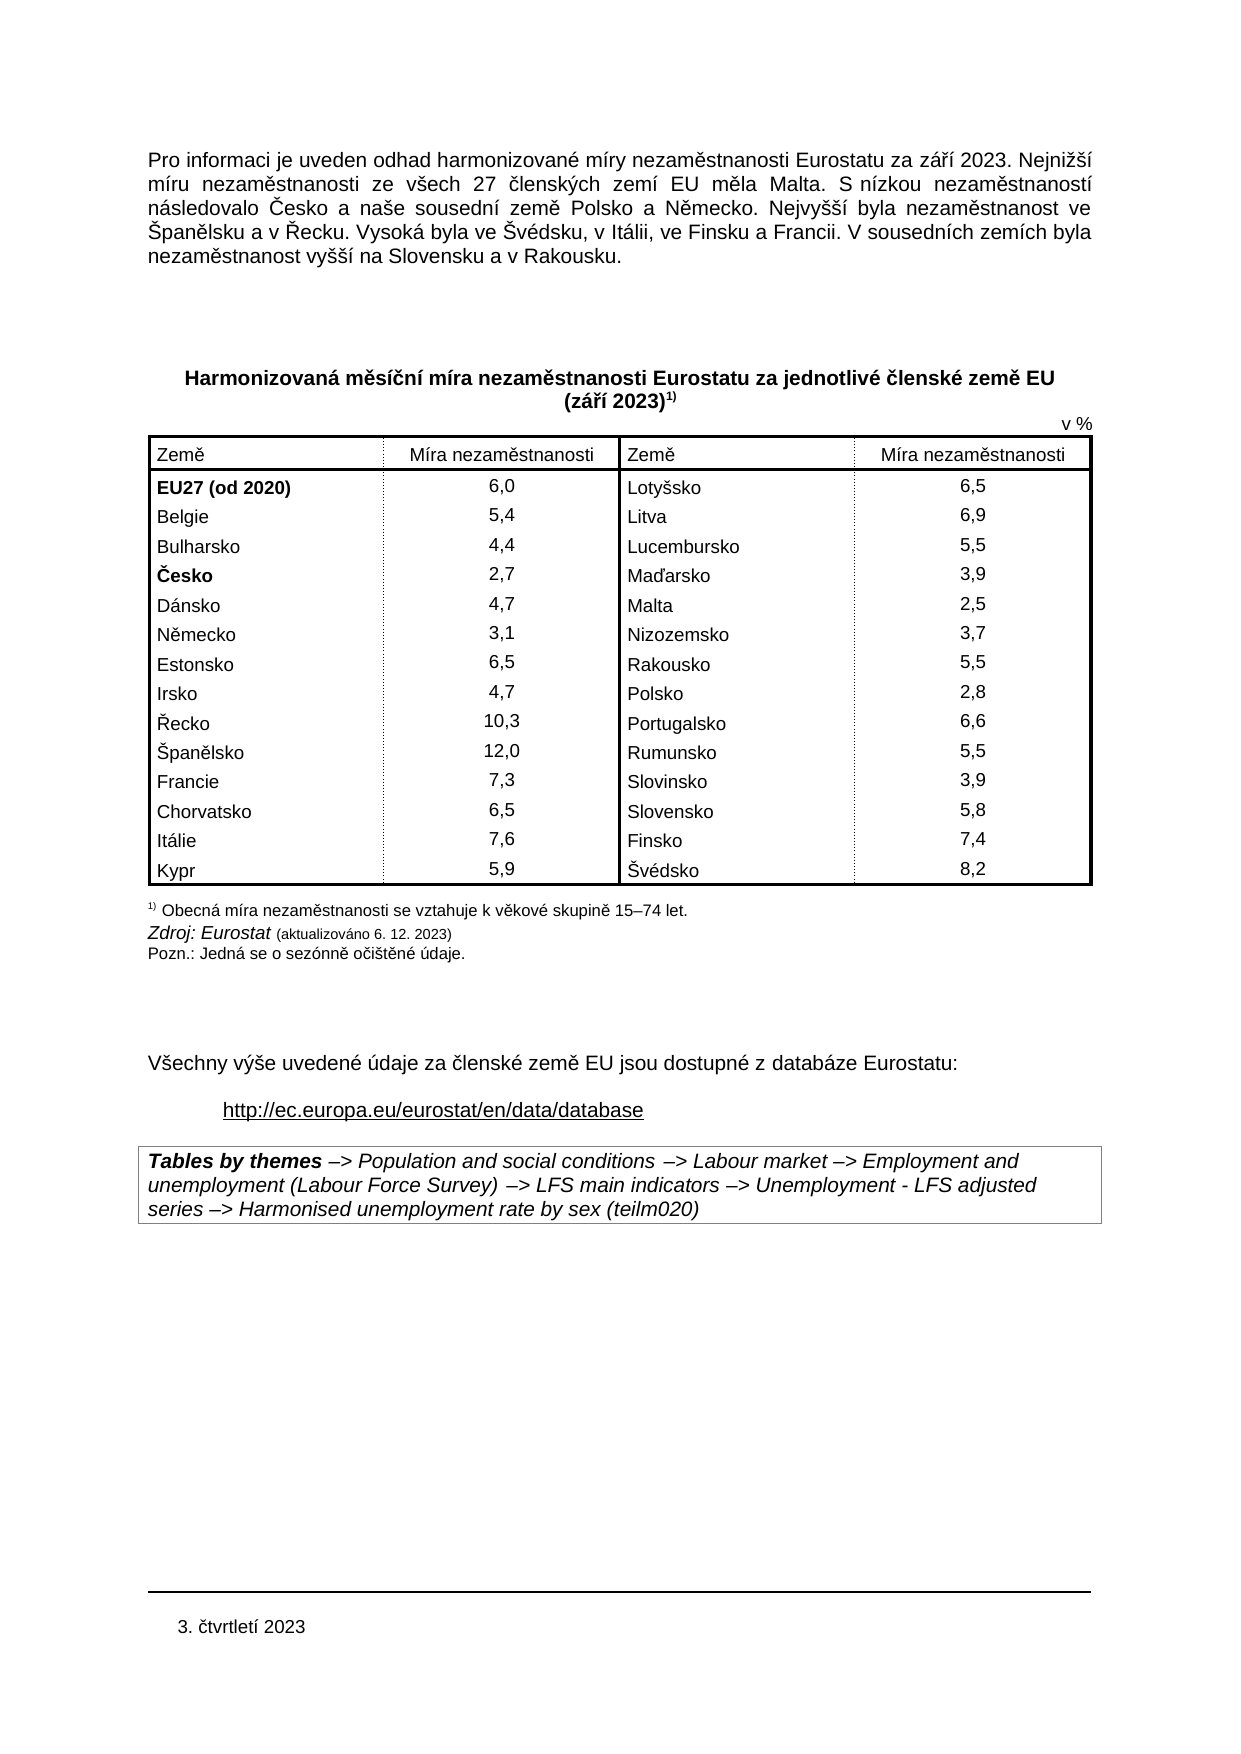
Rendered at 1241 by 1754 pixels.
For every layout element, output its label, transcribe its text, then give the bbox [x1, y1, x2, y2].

table_cell 7,6 [384, 824, 618, 854]
table_cell Belgie [151, 500, 383, 529]
table_cell 8,2 [855, 854, 1089, 883]
text Tables by themes –> Population and social conditions –> Labour market –> Employment and unemployment (Labour Force Survey) –> LFS main indicators –> Unemployment - LFS adjusted series –> Harmonised unemployment rate by sex (teilm020) [139, 1147, 1101, 1223]
table_cell 2,5 [855, 589, 1089, 618]
table_cell Švédsko [621, 854, 855, 883]
table_cell 6,5 [384, 648, 618, 677]
table_cell Španělsko [151, 736, 383, 765]
text 1) Obecná míra nezaměstnanosti se vztahuje k věkové skupině 15–74 let. [148, 893, 1092, 922]
table_cell 3,1 [384, 618, 618, 647]
table_cell 5,5 [855, 530, 1089, 559]
text Pro informaci je uveden odhad harmonizované míry nezaměstnanosti Eurostatu za září 2023. Nejnižší míru nezaměstnanosti ze všech 27 členských zemí EU měla Malta. S nízkou nezaměstnaností následovalo Česko a naše sousední země Polsko a Německo. Nejvyšší byla nezaměstnanost ve Španělsku a v Řecku. Vysoká byla ve Švédsku, v Itálii, ve Finsku a Francii. V sousedních zemích byla nezaměstnanost vyšší na Slovensku a v Rakousku. [148, 148, 1092, 267]
table_cell Estonsko [151, 648, 383, 677]
table_header Míra nezaměstnanosti [384, 438, 618, 467]
table_cell Litva [621, 500, 855, 529]
table_cell Malta [621, 589, 855, 618]
subtitle Harmonizovaná měsíční míra nezaměstnanosti Eurostatu za jednotlivé členské země EU [148, 367, 1092, 389]
table_cell 5,5 [855, 648, 1089, 677]
table_cell Dánsko [151, 589, 383, 618]
table_cell Irsko [151, 677, 383, 706]
table_cell Česko [151, 559, 383, 588]
table_cell 6,5 [384, 795, 618, 824]
table_cell 2,8 [855, 677, 1089, 706]
table_cell Finsko [621, 824, 855, 854]
table_cell 2,7 [384, 559, 618, 588]
table_cell 10,3 [384, 706, 618, 736]
table_cell 7,4 [855, 824, 1089, 854]
table_cell 6,9 [855, 500, 1089, 529]
text http://ec.europa.eu/eurostat/en/data/database [148, 1098, 1092, 1122]
table_cell 5,4 [384, 500, 618, 529]
table_cell Řecko [151, 706, 383, 736]
table_cell Lotyšsko [621, 471, 855, 500]
table_cell Lucembursko [621, 530, 855, 559]
table_cell 6,5 [855, 471, 1089, 500]
table_cell 5,9 [384, 854, 618, 883]
table_cell 4,7 [384, 589, 618, 618]
table_header Míra nezaměstnanosti [855, 438, 1089, 467]
table_cell EU27 (od 2020) [151, 471, 383, 500]
table_cell 5,8 [855, 795, 1089, 824]
text Pozn.: Jedná se o sezónně očištěné údaje. [148, 944, 1092, 963]
text (září 2023)1) [148, 389, 1092, 413]
table_cell 3,9 [855, 765, 1089, 795]
table_cell Francie [151, 765, 383, 795]
table_cell Bulharsko [151, 530, 383, 559]
table_cell Rakousko [621, 648, 855, 677]
text Všechny výše uvedené údaje za členské země EU jsou dostupné z databáze Eurostatu: [148, 1050, 1092, 1074]
table_header Země [151, 438, 383, 467]
table_cell 6,6 [855, 706, 1089, 736]
table_cell 6,0 [384, 471, 618, 500]
table_cell 3,9 [855, 559, 1089, 588]
table_cell Kypr [151, 854, 383, 883]
table_cell 4,7 [384, 677, 618, 706]
table_cell 12,0 [384, 736, 618, 765]
table_cell Rumunsko [621, 736, 855, 765]
table_cell 5,5 [855, 736, 1089, 765]
table_cell Chorvatsko [151, 795, 383, 824]
table_header Země [621, 438, 855, 467]
table_cell 4,4 [384, 530, 618, 559]
table_cell Polsko [621, 677, 855, 706]
text v % [148, 413, 1092, 435]
table_cell Nizozemsko [621, 618, 855, 647]
table_cell Slovensko [621, 795, 855, 824]
table_cell Německo [151, 618, 383, 647]
table_cell 3,7 [855, 618, 1089, 647]
table_cell Portugalsko [621, 706, 855, 736]
table_cell 7,3 [384, 765, 618, 795]
table_cell Maďarsko [621, 559, 855, 588]
table_cell Itálie [151, 824, 383, 854]
table_cell Slovinsko [621, 765, 855, 795]
text Zdroj: Eurostat (aktualizováno 6. 12. 2023) [148, 922, 1092, 944]
